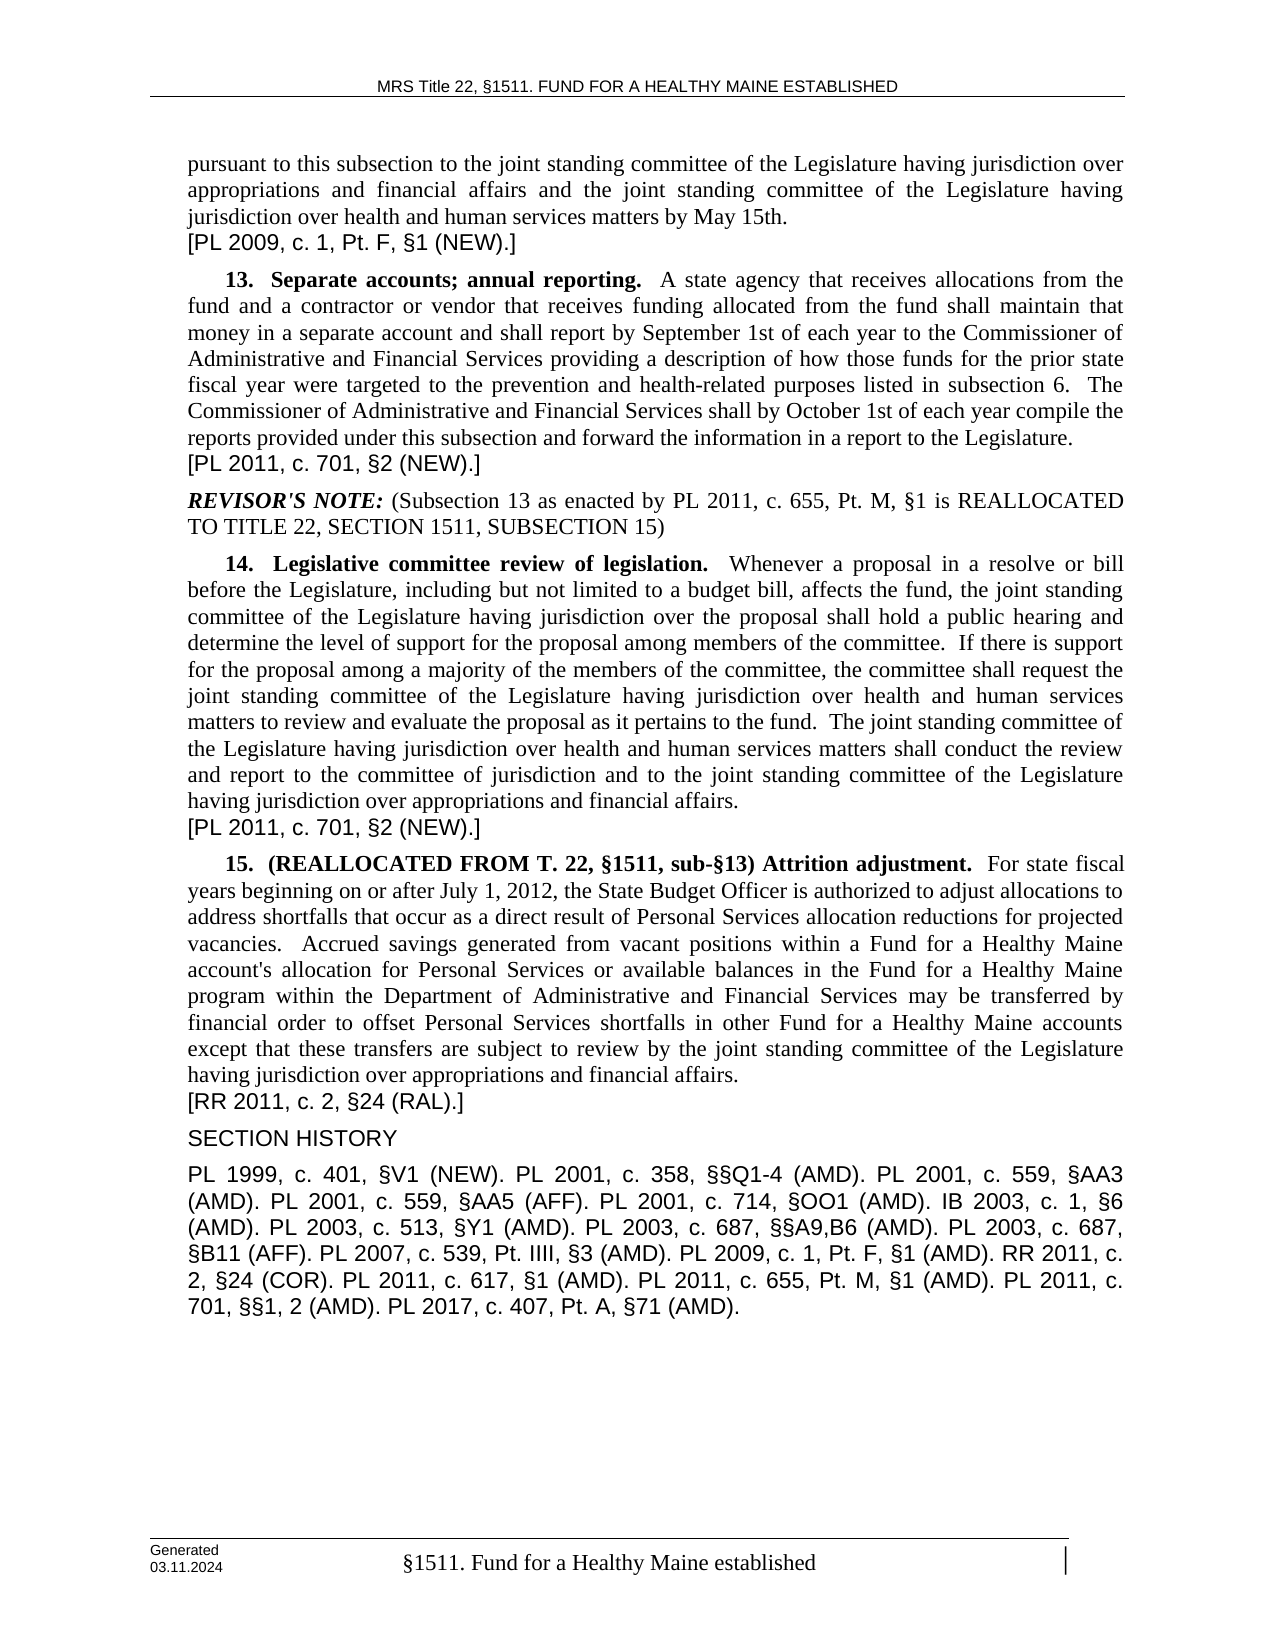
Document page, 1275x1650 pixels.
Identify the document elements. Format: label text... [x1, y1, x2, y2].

text 13. Separate accounts; annual reporting. A state agency that receives allocations from the fund and a contractor or vendor that receives funding allocated from the fund shall maintain that money in a separate account and shall report by September 1st of each year to the Commissioner of Administrative and Financial Services providing a description of how those funds for the prior state fiscal year were targeted to the prevention and health-related purposes listed in subsection 6. The Commissioner of Administrative and Financial Services shall by October 1st of each year compile the reports provided under this subsection and forward the information in a report to the Legislature. [187, 266, 1125, 450]
text SECTION HISTORY [187, 1124, 1125, 1151]
text [PL 2011, c. 701, §2 (NEW).] [187, 814, 1125, 840]
text [RR 2011, c. 2, §24 (RAL).] [187, 1088, 1125, 1114]
text [PL 2011, c. 701, §2 (NEW).] [187, 450, 1125, 477]
text 15. (REALLOCATED FROM T. 22, §1511, sub-§13) Attrition adjustment. For state fiscal years beginning on or after July 1, 2012, the State Budget Officer is authorized to adjust allocations to address shortfalls that occur as a direct result of Personal Services allocation reductions for projected vacancies. Accrued savings generated from vacant positions within a Fund for a Healthy Maine account's allocation for Personal Services or available balances in the Fund for a Healthy Maine program within the Department of Administrative and Financial Services may be transferred by financial order to offset Personal Services shortfalls in other Fund for a Healthy Maine accounts except that these transfers are subject to review by the joint standing committee of the Legislature having jurisdiction over appropriations and financial affairs. [187, 851, 1125, 1088]
text PL 1999, c. 401, §V1 (NEW). PL 2001, c. 358, §§Q1-4 (AMD). PL 2001, c. 559, §AA3 (AMD). PL 2001, c. 559, §AA5 (AFF). PL 2001, c. 714, §OO1 (AMD). IB 2003, c. 1, §6 (AMD). PL 2003, c. 513, §Y1 (AMD). PL 2003, c. 687, §§A9,B6 (AMD). PL 2003, c. 687, §B11 (AFF). PL 2007, c. 539, Pt. IIII, §3 (AMD). PL 2009, c. 1, Pt. F, §1 (AMD). RR 2011, c. 2, §24 (COR). PL 2011, c. 617, §1 (AMD). PL 2011, c. 655, Pt. M, §1 (AMD). PL 2011, c. 701, §§1, 2 (AMD). PL 2017, c. 407, Pt. A, §71 (AMD). [187, 1161, 1125, 1319]
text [187, 150, 1125, 229]
text 14. Legislative committee review of legislation. Whenever a proposal in a resolve or bill before the Legislature, including but not limited to a budget bill, affects the fund, the joint standing committee of the Legislature having jurisdiction over the proposal shall hold a public hearing and determine the level of support for the proposal among members of the committee. If there is support for the proposal among a majority of the members of the committee, the committee shall request the joint standing committee of the Legislature having jurisdiction over health and human services matters to review and evaluate the proposal as it pertains to the fund. The joint standing committee of the Legislature having jurisdiction over health and human services matters shall conduct the review and report to the committee of jurisdiction and to the joint standing committee of the Legislature having jurisdiction over appropriations and financial affairs. [187, 550, 1125, 814]
text [PL 2009, c. 1, Pt. F, §1 (NEW).] [187, 229, 1125, 255]
text Revisor's Note: (Subsection 13 as enacted by PL 2011, c. 655, Pt. M, §1 is REALLOCATED TO TITLE 22, SECTION 1511, SUBSECTION 15) [187, 487, 1125, 540]
